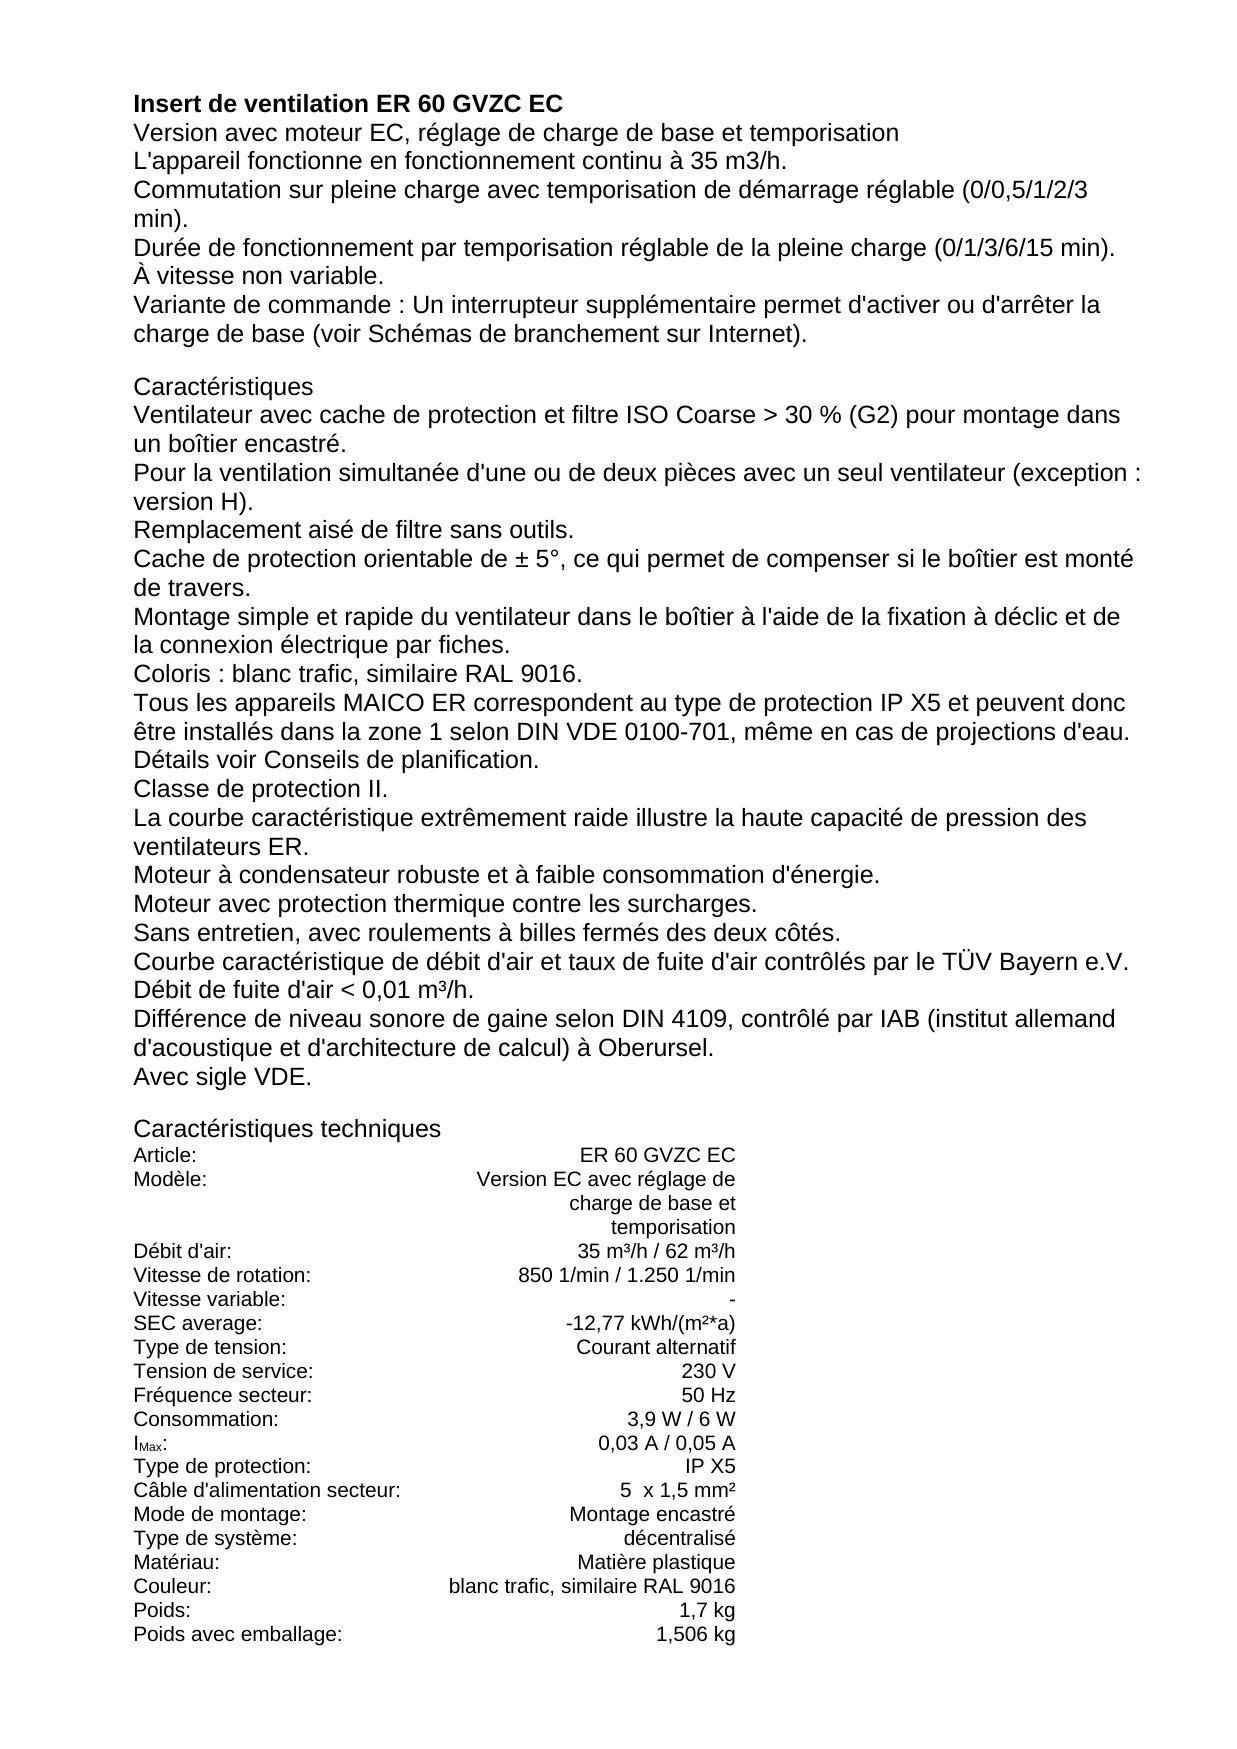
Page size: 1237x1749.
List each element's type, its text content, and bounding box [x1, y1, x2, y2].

text Moteur à condensateur robuste et à faible consommation d'énergie. [133, 860, 1148, 889]
table_cell -12,77 kWh/(m²*a) [434, 1311, 747, 1334]
table_cell Matériau: [122, 1550, 434, 1574]
table_cell 0,03 A / 0,05 A [434, 1430, 747, 1454]
text Caractéristiques techniques [133, 1114, 1148, 1143]
text Remplacement aisé de filtre sans outils. [133, 515, 1148, 544]
text Pour la ventilation simultanée d'une ou de deux pièces avec un seul ventilateur (exception : version H). [133, 458, 1148, 515]
table_cell IMax: [122, 1430, 434, 1454]
table_cell 50 Hz [434, 1383, 747, 1406]
text À vitesse non variable. [133, 261, 1148, 290]
table_cell Type de protection: [122, 1454, 434, 1478]
table_cell Type de système: [122, 1526, 434, 1550]
table_cell Version EC avec réglage de charge de base et temporisation [434, 1167, 747, 1239]
table_cell Vitesse de rotation: [122, 1263, 434, 1287]
table_cell Vitesse variable: [122, 1287, 434, 1311]
text Caractéristiques [133, 371, 1148, 400]
text Insert de ventilation ER 60 GVZC EC [133, 89, 1148, 117]
table_cell Mode de montage: [122, 1502, 434, 1526]
table_cell Fréquence secteur: [122, 1383, 434, 1406]
text Avec sigle VDE. [133, 1061, 1148, 1090]
text La courbe caractéristique extrêmement raide illustre la haute capacité de pression des ventilateurs ER. [133, 803, 1148, 860]
text Version avec moteur EC, réglage de charge de base et temporisation [133, 117, 1148, 146]
table_cell - [434, 1287, 747, 1311]
table_cell 3,9 W / 6 W [434, 1406, 747, 1430]
table_cell Câble d'alimentation secteur: [122, 1478, 434, 1502]
text Coloris : blanc trafic, similaire RAL 9016. [133, 659, 1148, 688]
text Courbe caractéristique de débit d'air et taux de fuite d'air contrôlés par le TÜV Bayern e.V. Débit de fuite d'air < 0,01 m³/h. [133, 946, 1148, 1004]
table_cell 35 m³/h / 62 m³/h [434, 1239, 747, 1263]
table_cell 850 1/min / 1.250 1/min [434, 1263, 747, 1287]
text Sans entretien, avec roulements à billes fermés des deux côtés. [133, 918, 1148, 946]
table_cell Type de tension: [122, 1335, 434, 1358]
table_cell décentralisé [434, 1526, 747, 1550]
text Classe de protection II. [133, 774, 1148, 803]
table_header ER 60 GVZC EC [434, 1143, 747, 1167]
table_cell Consommation: [122, 1406, 434, 1430]
text Différence de niveau sonore de gaine selon DIN 4109, contrôlé par IAB (institut allemand d'acoustique et d'architecture de calcul) à Oberursel. [133, 1004, 1148, 1061]
text Commutation sur pleine charge avec temporisation de démarrage réglable (0/0,5/1/2/3 min). [133, 175, 1148, 232]
table_cell Poids avec emballage: [122, 1622, 434, 1646]
table_cell Courant alternatif [434, 1335, 747, 1358]
table_cell Débit d'air: [122, 1239, 434, 1263]
table_cell Modèle: [122, 1167, 434, 1239]
table_cell Montage encastré [434, 1502, 747, 1526]
text Variante de commande : Un interrupteur supplémentaire permet d'activer ou d'arrêter la charge de base (voir Schémas de branchement sur Internet). [133, 290, 1148, 347]
table_header Article: [122, 1143, 434, 1167]
text Cache de protection orientable de ± 5°, ce qui permet de compenser si le boîtier est monté de travers. [133, 544, 1148, 601]
text Montage simple et rapide du ventilateur dans le boîtier à l'aide de la fixation à déclic et de la connexion électrique par fiches. [133, 601, 1148, 659]
table_cell 230 V [434, 1359, 747, 1382]
table_cell 5 x 1,5 mm² [434, 1478, 747, 1502]
table_cell blanc trafic, similaire RAL 9016 [434, 1574, 747, 1598]
table_cell SEC average: [122, 1311, 434, 1334]
text Moteur avec protection thermique contre les surcharges. [133, 889, 1148, 918]
text Durée de fonctionnement par temporisation réglable de la pleine charge (0/1/3/6/15 min). [133, 232, 1148, 261]
text Ventilateur avec cache de protection et filtre ISO Coarse > 30 % (G2) pour montage dans un boîtier encastré. [133, 400, 1148, 458]
text L'appareil fonctionne en fonctionnement continu à 35 m3/h. [133, 146, 1148, 175]
table_cell 1,7 kg [434, 1598, 747, 1622]
text Tous les appareils MAICO ER correspondent au type de protection IP X5 et peuvent donc être installés dans la zone 1 selon DIN VDE 0100-701, même en cas de projections d'eau. Détails voir Conseils de planification. [133, 688, 1148, 774]
table_cell Couleur: [122, 1574, 434, 1598]
table_cell Matière plastique [434, 1550, 747, 1574]
table_cell Tension de service: [122, 1359, 434, 1382]
table_cell 1,506 kg [434, 1622, 747, 1646]
table_cell IP X5 [434, 1454, 747, 1478]
table_cell Poids: [122, 1598, 434, 1622]
